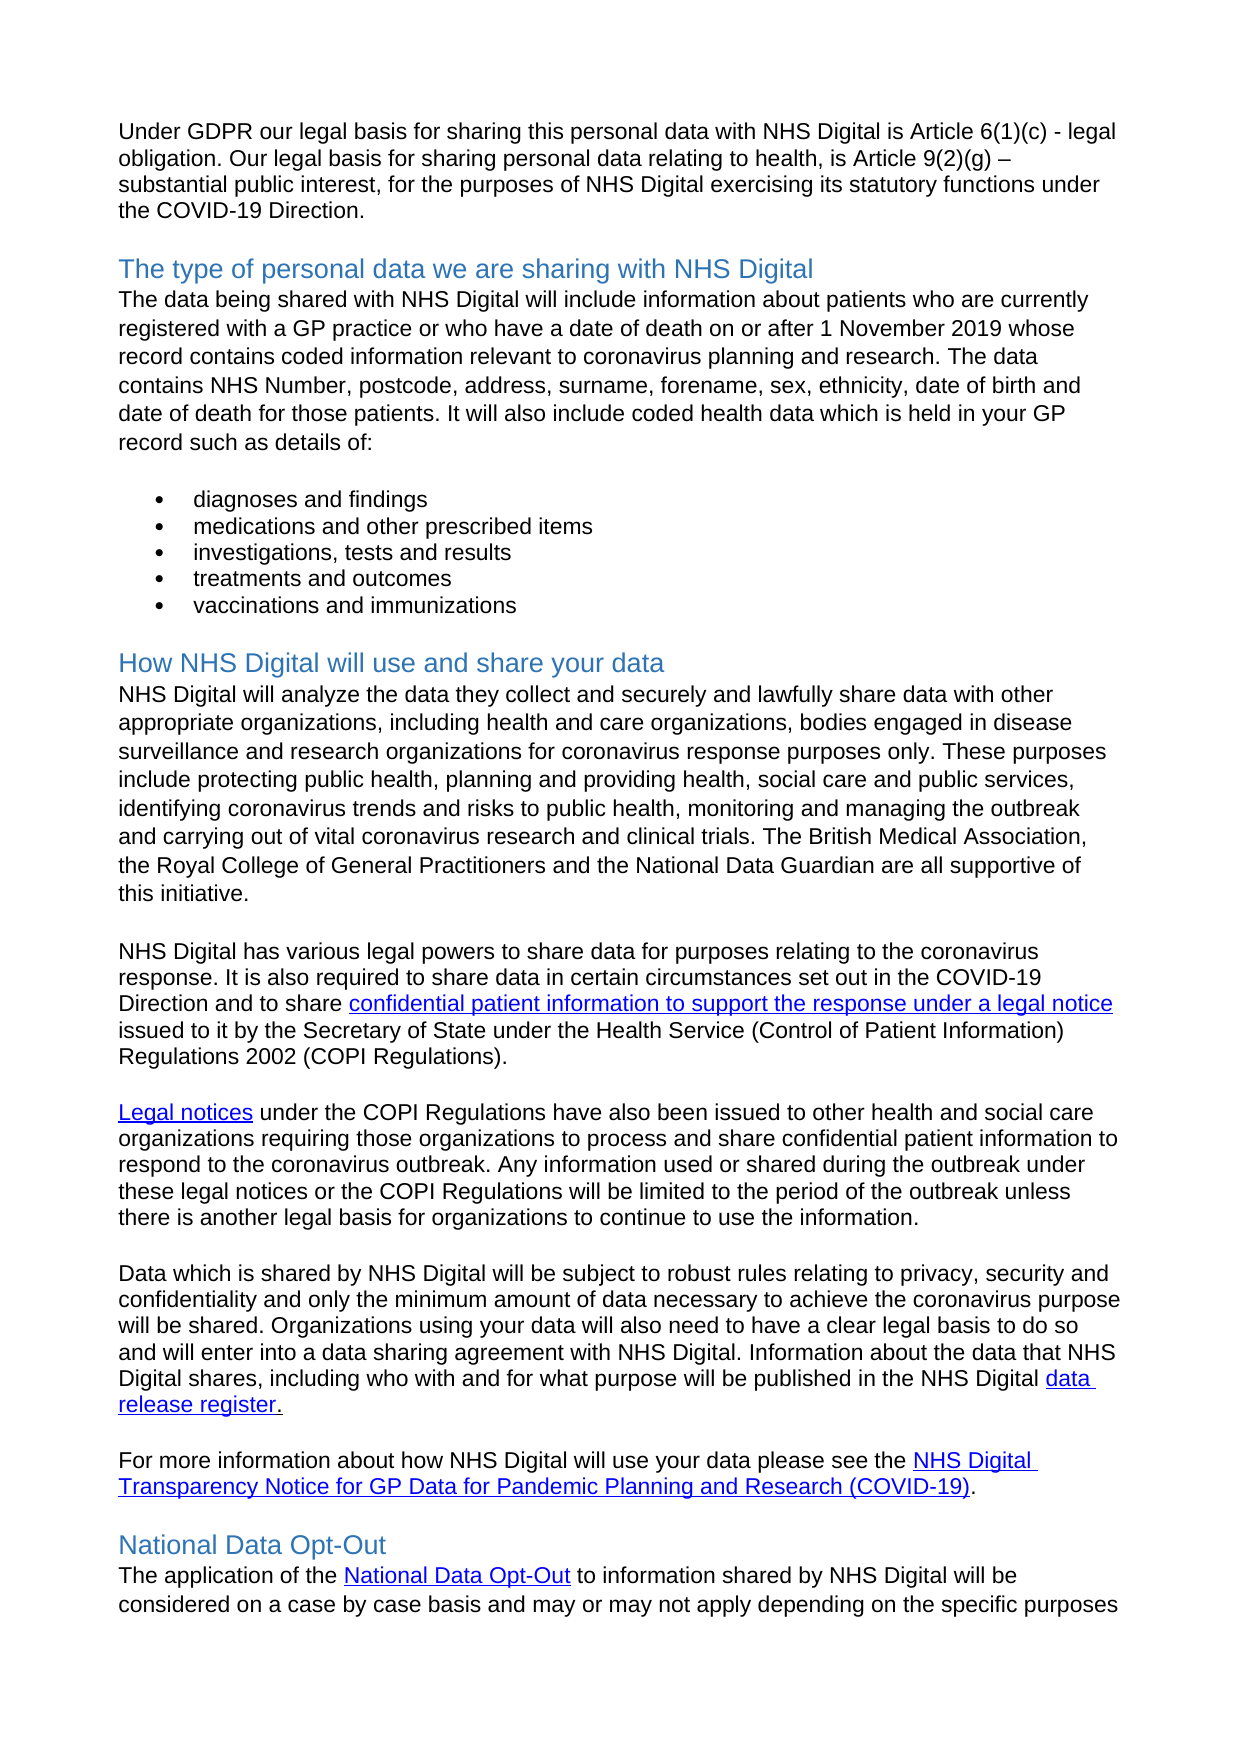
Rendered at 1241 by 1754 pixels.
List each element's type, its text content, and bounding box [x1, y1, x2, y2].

text The data being shared with NHS Digital will include information about patients who are currently registered with a GP practice or who have a date of death on or after 1 November 2019 whose record contains coded information relevant to coronavirus planning and research. The data contains NHS Number, postcode, address, surname, forename, sex, ethnicity, date of birth and date of death for those patients. It will also include coded health data which is held in your GP record such as details of: [118, 286, 1122, 455]
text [118, 1562, 1122, 1617]
text Data which is shared by NHS Digital will be subject to robust rules relating to privacy, security and confidentiality and only the minimum amount of data necessary to achieve the coronavirus purpose will be shared. Organizations using your data will also need to have a clear legal basis to do so and will enter into a data sharing agreement with NHS Digital. Information about the data that NHS Digital shares, including who with and for what purpose will be published in the NHS Digital data release register. [118, 1259, 1122, 1418]
text Legal notices under the COPI Regulations have also been issued to other health and social care organizations requiring those organizations to process and share confidential patient information to respond to the coronavirus outbreak. Any information used or shared during the outbreak under these legal notices or the COPI Regulations will be limited to the period of the outbreak unless there is another legal basis for organizations to continue to use the information. [118, 1098, 1122, 1230]
list treatments and outcomes [156, 565, 1122, 592]
subtitle The type of personal data we are sharing with NHS Digital [118, 253, 1122, 284]
list vaccinations and immunizations [156, 592, 1122, 618]
text For more information about how NHS Digital will use your data please see the NHS Digital Transparency Notice for GP Data for Pandemic Planning and Research (COVID-19). [118, 1447, 1122, 1499]
text NHS Digital will analyze the data they collect and securely and lawfully share data with other appropriate organizations, including health and care organizations, bodies engaged in disease surveillance and research organizations for coronavirus response purposes only. These purposes include protecting public health, planning and providing health, social care and public services, identifying coronavirus trends and risks to public health, monitoring and managing the outbreak and carrying out of vital coronavirus research and clinical trials. The British Medical Association, the Royal College of General Practitioners and the National Data Guardian are all supportive of this initiative. [118, 681, 1122, 906]
list diagnoses and findings [156, 486, 1122, 513]
text Under GDPR our legal basis for sharing this personal data with NHS Digital is Article 6(1)(c) - legal obligation. Our legal basis for sharing personal data relating to health, is Article 9(2)(g) – substantial public interest, for the purposes of NHS Digital exercising its statutory functions under the COVID-19 Direction. [118, 118, 1122, 223]
subtitle National Data Opt-Out [118, 1529, 1122, 1560]
subtitle How NHS Digital will use and share your data [118, 647, 1122, 678]
list investigations, tests and results [156, 539, 1122, 565]
list medications and other prescribed items [156, 513, 1122, 539]
text NHS Digital has various legal powers to share data for purposes relating to the coronavirus response. It is also required to share data in certain circumstances set out in the COVID-19 Direction and to share confidential patient information to support the response under a legal notice issued to it by the Secretary of State under the Health Service (Control of Patient Information) Regulations 2002 (COPI Regulations). [118, 938, 1122, 1069]
